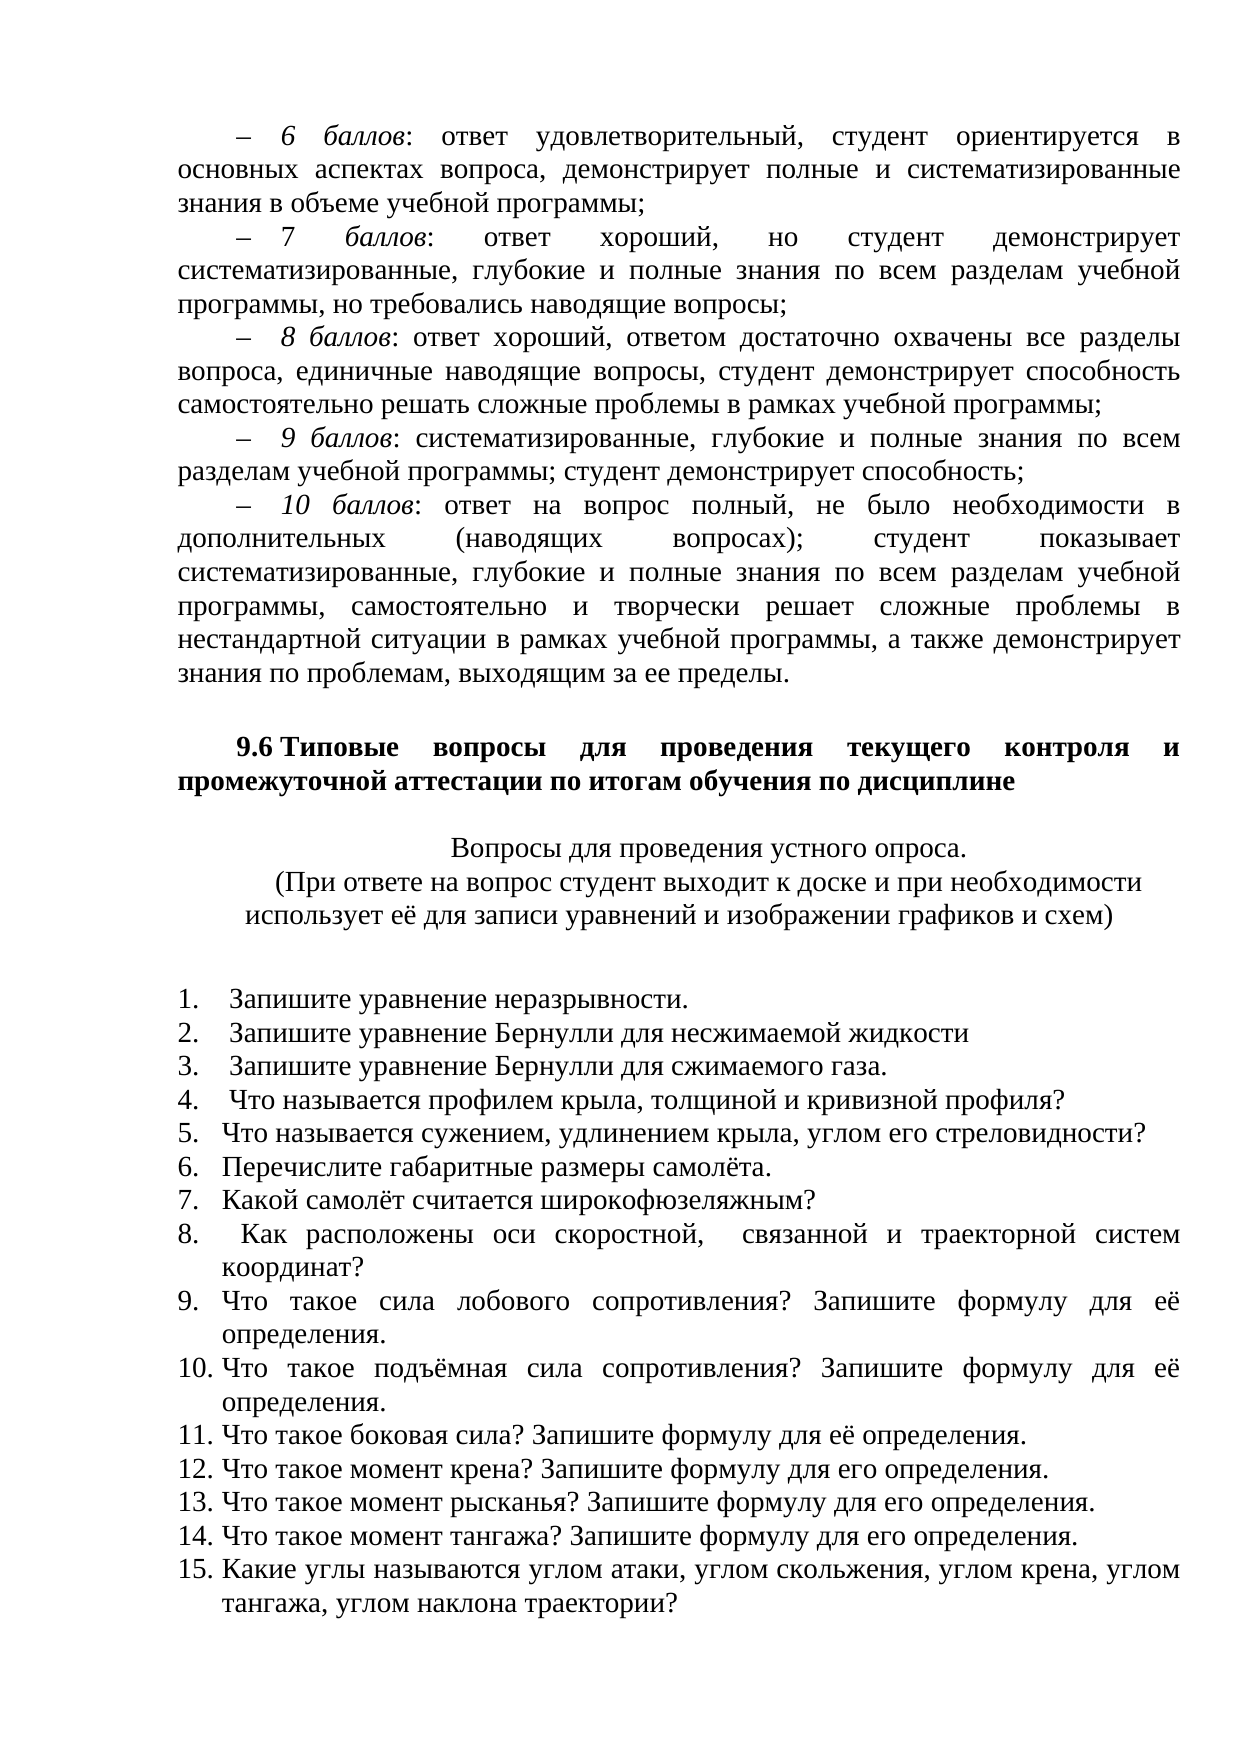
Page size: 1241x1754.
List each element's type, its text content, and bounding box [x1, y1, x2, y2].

list 8 баллов: ответ хороший, ответом достаточно охвачены все разделы вопроса, единичные наводящие вопросы, студент демонстрирует способность самостоятельно решать сложные проблемы в рамках учебной программы; [177, 319, 1181, 420]
list Какие углы называются углом атаки, углом скольжения, углом крена, углом тангажа, углом наклона траектории? [177, 1551, 1181, 1618]
list Что такое боковая сила? Запишите формулу для её определения. [177, 1417, 1181, 1451]
list Что такое сила лобового сопротивления? Запишите формулу для её определения. [177, 1283, 1181, 1350]
text (При ответе на вопрос студент выходит к доске и при необходимости использует её для записи уравнений и изображении графиков и схем) [177, 864, 1181, 931]
list 7 баллов: ответ хороший, но студент демонстрирует систематизированные, глубокие и полные знания по всем разделам учебной программы, но требовались наводящие вопросы; [177, 219, 1181, 319]
list Какой самолёт считается широкофюзеляжным? [177, 1182, 1181, 1216]
list Как расположены оси скоростной, связанной и траекторной систем координат? [177, 1216, 1181, 1283]
list Что такое момент тангажа? Запишите формулу для его определения. [177, 1518, 1181, 1551]
list 10 баллов: ответ на вопрос полный, не было необходимости в дополнительных (наводящих вопросах); студент показывает систематизированные, глубокие и полные знания по всем разделам учебной программы, самостоятельно и творчески решает сложные проблемы в нестандартной ситуации в рамках учебной программы, а также демонстрирует знания по проблемам, выходящим за ее пределы. [177, 487, 1181, 688]
list Что называется профилем крыла, толщиной и кривизной профиля? [177, 1082, 1181, 1115]
text Вопросы для проведения устного опроса. [177, 830, 1181, 864]
list 6 баллов: ответ удовлетворительный, студент ориентируется в основных аспектах вопроса, демонстрирует полные и систематизированные знания в объеме учебной программы; [177, 118, 1181, 219]
list Запишите уравнение Бернулли для сжимаемого газа. [177, 1048, 1181, 1082]
list 9 баллов: систематизированные, глубокие и полные знания по всем разделам учебной программы; студент демонстрирует способность; [177, 420, 1181, 487]
list Что называется сужением, удлинением крыла, углом его стреловидности? [177, 1115, 1181, 1149]
list Что такое момент рысканья? Запишите формулу для его определения. [177, 1484, 1181, 1518]
list Перечислите габаритные размеры самолёта. [177, 1149, 1181, 1182]
list Запишите уравнение Бернулли для несжимаемой жидкости [177, 1015, 1181, 1048]
text 9.6 Типовые вопросы для проведения текущего контроля и промежуточной аттестации по итогам обучения по дисциплине [177, 729, 1181, 797]
list Что такое момент крена? Запишите формулу для его определения. [177, 1451, 1181, 1484]
list Что такое подъёмная сила сопротивления? Запишите формулу для её определения. [177, 1350, 1181, 1417]
list Запишите уравнение неразрывности. [177, 981, 1181, 1015]
